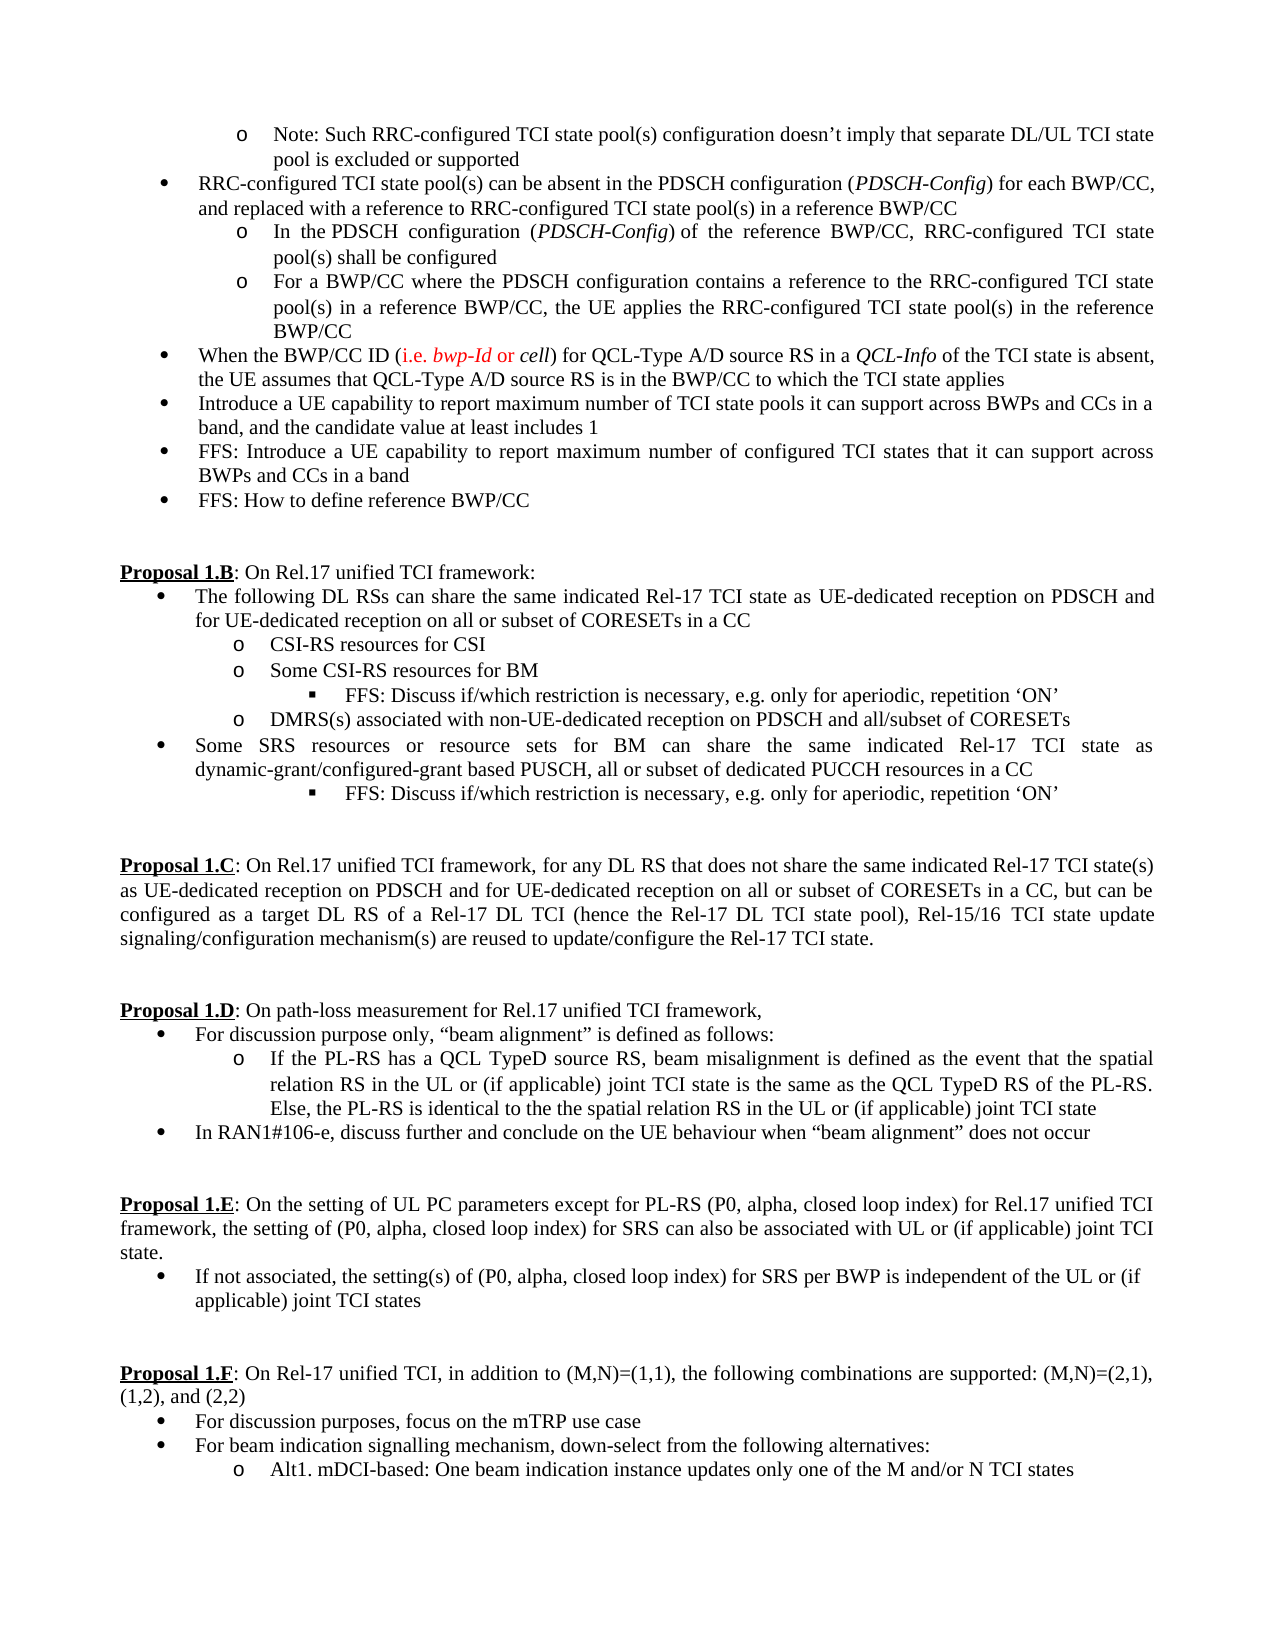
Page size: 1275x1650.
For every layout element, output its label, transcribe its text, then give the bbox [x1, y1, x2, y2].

list Alt1. mDCI-based: One beam indication instance updates only one of the M and/or N TCI states [232, 1457, 1155, 1482]
text Proposal 1.F: On Rel-17 unified TCI, in addition to (M,N)=(1,1), the following combinations are supported: (M,N)=(2,1), (1,2), and (2,2) [120, 1360, 1155, 1408]
list Some SRS resources or resource sets for BM can share the same indicated Rel-17 TCI state as dynamic-grant/configured-grant based PUSCH, all or subset of dedicated PUCCH resources in a CC [157, 733, 1155, 781]
list Note: Such RRC-configured TCI state pool(s) configuration doesn’t imply that separate DL/UL TCI state pool is excluded or supported [236, 122, 1155, 171]
list Introduce a UE capability to report maximum number of TCI state pools it can support across BWPs and CCs in a band, and the candidate value at least includes 1 [161, 391, 1155, 439]
list For a BWP/CC where the PDSCH configuration contains a reference to the RRC-configured TCI state pool(s) in a reference BWP/CC, the UE applies the RRC-configured TCI state pool(s) in the reference BWP/CC [236, 269, 1155, 343]
list CSI-RS resources for CSI [232, 632, 1155, 658]
text Proposal 1.D: On path-loss measurement for Rel.17 unified TCI framework, [120, 998, 1155, 1022]
text Proposal 1.B: On Rel.17 unified TCI framework: [120, 560, 1155, 584]
list FFS: Discuss if/which restriction is necessary, e.g. only for aperiodic, repetition ‘ON’ [307, 683, 1155, 707]
list RRC-configured TCI state pool(s) can be absent in the PDSCH configuration (PDSCH-Config) for each BWP/CC, and replaced with a reference to RRC-configured TCI state pool(s) in a reference BWP/CC [161, 171, 1155, 219]
list FFS: Introduce a UE capability to report maximum number of configured TCI states that it can support across BWPs and CCs in a band [161, 439, 1155, 487]
list In RAN1#106-e, discuss further and conclude on the UE behaviour when “beam alignment” does not occur [157, 1120, 1155, 1144]
text Proposal 1.E: On the setting of UL PC parameters except for PL-RS (P0, alpha, closed loop index) for Rel.17 unified TCI framework, the setting of (P0, alpha, closed loop index) for SRS can also be associated with UL or (if applicable) joint TCI state. [120, 1192, 1155, 1264]
list FFS: How to define reference BWP/CC [161, 487, 1155, 512]
list For discussion purpose only, “beam alignment” is defined as follows: [157, 1022, 1155, 1046]
list If not associated, the setting(s) of (P0, alpha, closed loop index) for SRS per BWP is independent of the UL or (if applicable) joint TCI states [157, 1264, 1155, 1312]
list When the BWP/CC ID (i.e. bwp-Id or cell) for QCL-Type A/D source RS in a QCL-Info of the TCI state is absent, the UE assumes that QCL-Type A/D source RS is in the BWP/CC to which the TCI state applies [161, 343, 1155, 391]
text Proposal 1.C: On Rel.17 unified TCI framework, for any DL RS that does not share the same indicated Rel-17 TCI state(s) as UE-dedicated reception on PDSCH and for UE-dedicated reception on all or subset of CORESETs in a CC, but can be configured as a target DL RS of a Rel-17 DL TCI (hence the Rel-17 DL TCI state pool), Rel-15/16 TCI state update signaling/configuration mechanism(s) are reused to update/configure the Rel-17 TCI state. [120, 853, 1155, 950]
list If the PL-RS has a QCL TypeD source RS, beam misalignment is defined as the event that the spatial relation RS in the UL or (if applicable) joint TCI state is the same as the QCL TypeD RS of the PL-RS. Else, the PL-RS is identical to the the spatial relation RS in the UL or (if applicable) joint TCI state [232, 1046, 1155, 1120]
list In the PDSCH configuration (PDSCH-Config) of the reference BWP/CC, RRC-configured TCI state pool(s) shall be configured [236, 219, 1155, 269]
list For discussion purposes, focus on the mTRP use case [157, 1408, 1155, 1433]
list DMRS(s) associated with non-UE-dedicated reception on PDSCH and all/subset of CORESETs [232, 707, 1155, 733]
list Some CSI-RS resources for BM [232, 658, 1155, 683]
list The following DL RSs can share the same indicated Rel-17 TCI state as UE-dedicated reception on PDSCH and for UE-dedicated reception on all or subset of CORESETs in a CC [157, 584, 1155, 632]
list For beam indication signalling mechanism, down-select from the following alternatives: [157, 1433, 1155, 1457]
list FFS: Discuss if/which restriction is necessary, e.g. only for aperiodic, repetition ‘ON’ [307, 781, 1155, 805]
